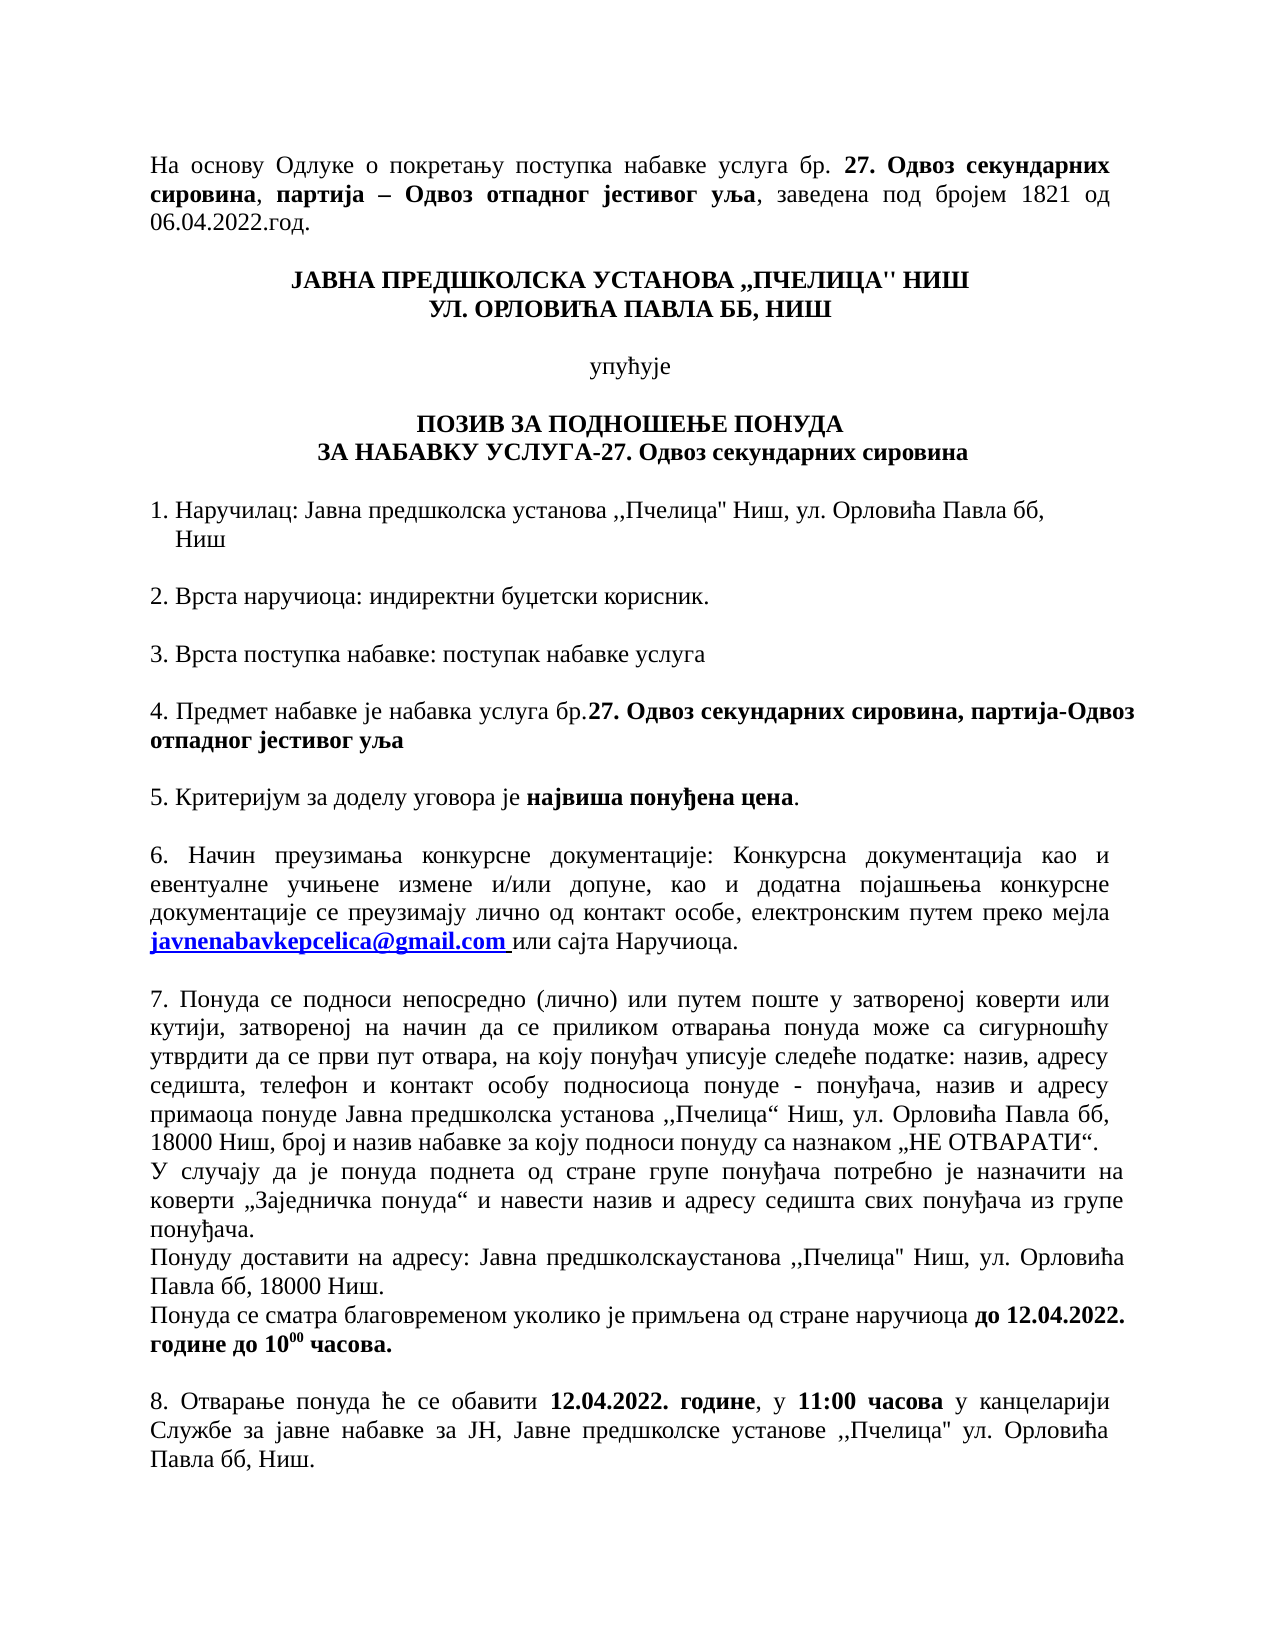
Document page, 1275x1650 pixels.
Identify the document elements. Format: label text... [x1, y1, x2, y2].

text Понуда се сматра благовременом уколико је примљена од стране наручиоца до 12.04.2022. године до 1000 часова. [150, 1300, 1125, 1357]
text ПОЗИВ ЗА ПОДНОШЕЊЕ ПОНУДА [150, 409, 1110, 437]
text упућује [150, 351, 1110, 380]
text 7. Понуда се подноси непосредно (лично) или путем поште у затвореној коверти или кутији, затвореној на начин да се приликом отварања понуда може са сигурношћу утврдити да се први пут отвара, на коју понуђач уписује следеће податке: назив, адресу седишта, телефон и контакт особу подносиоца понуде - понуђача, назив и адресу примаоца понуде Јавна предшколска установа ,,Пчелица“ Ниш, ул. Орловића Павла бб, 18000 Ниш, број и назив набавке за коју подноси понуду са назнаком „НЕ ОТВАРАТИ“. [150, 984, 1110, 1156]
text У случају да је понуда поднета од стране групе понуђача потребно је назначити на коверти „Заједничка понуда“ и навести назив и адресу седишта свих понуђача из групе понуђача. [150, 1156, 1125, 1242]
text 5. Критеријум за доделу уговора је највиша понуђена цена. [150, 782, 1135, 811]
list Ниш [150, 524, 1110, 552]
text 6. Начин преузимања конкурсне документације: Конкурсна документација као и евентуалне учињене измене и/или допуне, као и додатна појашњења конкурсне документације се преузимају лично од контакт особе, електронским путем преко мејла javnenabavkepcelica@gmail.com или сајта Наручиоца. [150, 840, 1110, 955]
text 4. Предмет набавке је набавка услуга бр.27. Одвоз секундарних сировина, партија-Одвоз отпадног јестивог уља [150, 696, 1135, 754]
text УЛ. ОРЛОВИЋА ПАВЛА ББ, НИШ [150, 294, 1110, 322]
text ЗА НАБАВКУ УСЛУГА-27. Одвоз секундарних сировина [150, 437, 1135, 466]
text Понуду доставити на адресу: Јавна предшколскаустанова ,,Пчелица'' Ниш, ул. Орловића Павла бб, 18000 Ниш. [150, 1242, 1125, 1300]
text На основу Oдлуке о покретању поступка набавке услуга бр. 27. Одвоз секундарних сировина, партија – Одвоз отпадног јестивог уља, заведена под бројем 1821 од 06.04.2022.год. [150, 150, 1110, 236]
text 3. Врста поступка набавке: поступак набавке услуга [150, 639, 1110, 667]
text ЈАВНА ПРЕДШКОЛСКА УСТАНОВА ,,ПЧЕЛИЦА'' НИШ [150, 265, 1110, 294]
text 2. Врста наручиоца: индиректни буџетски корисник. [150, 581, 1110, 610]
text 8. Отварање понуда ће се обавити 12.04.2022. године, у 11:00 часова у канцеларији Службе за јавне набавке за ЈН, Јавне предшколске установе ,,Пчелица'' ул. Орловића Павла бб, Ниш. [150, 1386, 1110, 1472]
text 1. Наручилац: Јавна предшколска установа ,,Пчелица'' Ниш, ул. Орловића Павла бб, [150, 495, 1135, 524]
